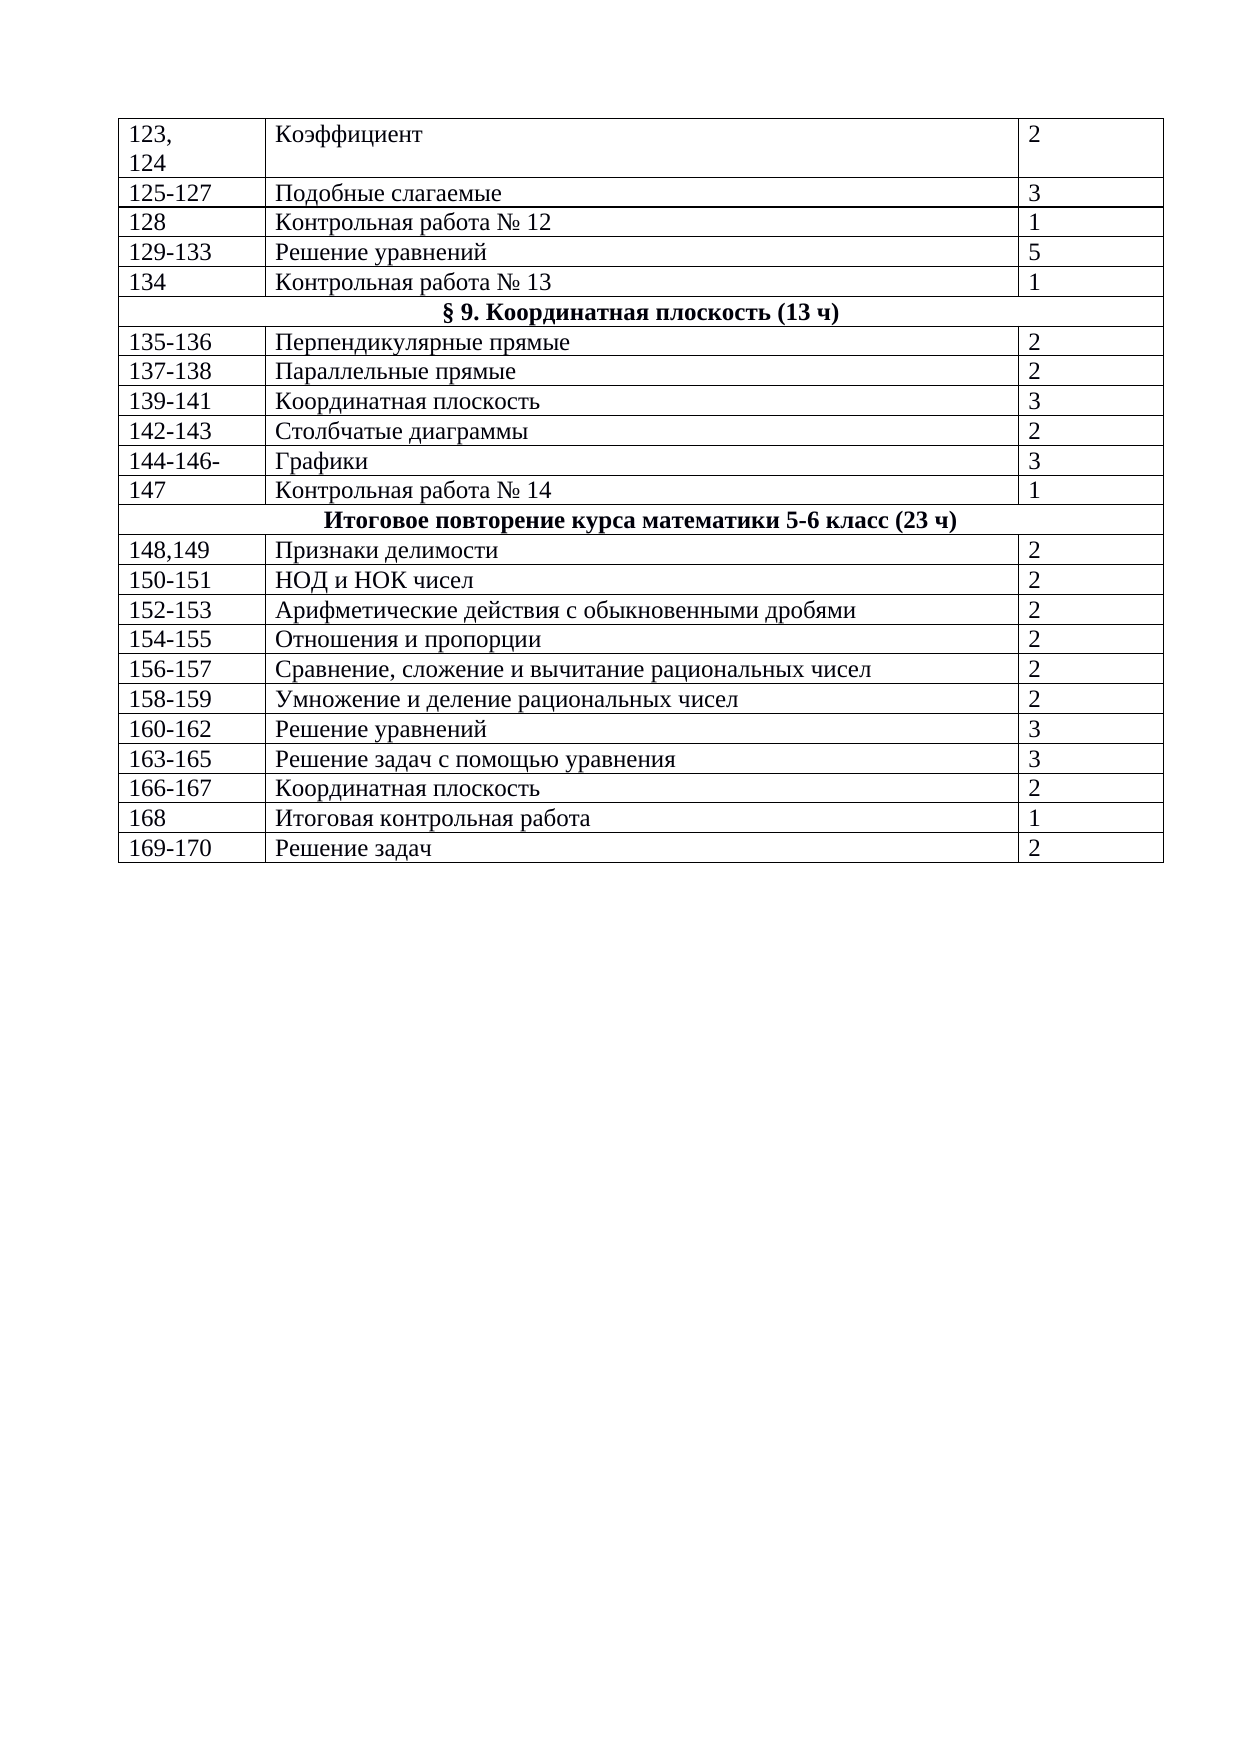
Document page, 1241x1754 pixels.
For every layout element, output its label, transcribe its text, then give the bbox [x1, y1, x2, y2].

table_cell Итоговое повторение курса математики 5-6 класс (23 ч) [119, 505, 1163, 534]
table_cell 135-136 [119, 327, 265, 355]
table_cell 128 [119, 208, 265, 236]
table_cell 3 [1019, 386, 1163, 415]
table_cell 147 [119, 476, 265, 504]
table_cell 2 [1019, 327, 1163, 355]
table_cell 137-138 [119, 356, 265, 385]
table_cell Контрольная работа № 13 [266, 267, 1018, 296]
table_cell 2 [1019, 774, 1163, 802]
table_cell 2 [1019, 356, 1163, 385]
table_cell 2 [1019, 535, 1163, 564]
table_cell 125-127 [119, 178, 265, 206]
table_cell 3 [1019, 744, 1163, 772]
table_cell Контрольная работа № 14 [266, 476, 1018, 504]
table_cell Столбчатые диаграммы [266, 416, 1018, 445]
table_cell 2 [1019, 654, 1163, 683]
table_cell Арифметические действия с обыкновенными дробями [266, 595, 1018, 623]
table_cell 1 [1019, 208, 1163, 236]
table_cell Параллельные прямые [266, 356, 1018, 385]
table_cell 2 [1019, 119, 1163, 177]
table_cell 160-162 [119, 714, 265, 743]
table_cell Итоговая контрольная работа [266, 803, 1018, 832]
table_cell 1 [1019, 803, 1163, 832]
table_cell Решение задач [266, 833, 1018, 862]
table_cell 123, 124 [119, 119, 265, 177]
table_cell Решение уравнений [266, 714, 1018, 743]
table_cell 5 [1019, 237, 1163, 266]
table_cell Контрольная работа № 12 [266, 208, 1018, 236]
table_cell Отношения и пропорции [266, 625, 1018, 653]
table_cell Сравнение, сложение и вычитание рациональных чисел [266, 654, 1018, 683]
table_cell § 9. Координатная плоскость (13 ч) [119, 297, 1163, 326]
table_cell 168 [119, 803, 265, 832]
table_cell 2 [1019, 416, 1163, 445]
table_cell Координатная плоскость [266, 774, 1018, 802]
table_cell 139-141 [119, 386, 265, 415]
table_cell 3 [1019, 714, 1163, 743]
table_cell 166-167 [119, 774, 265, 802]
table_cell 148,149 [119, 535, 265, 564]
table_cell Решение уравнений [266, 237, 1018, 266]
table_cell 169-170 [119, 833, 265, 862]
table_cell 1 [1019, 267, 1163, 296]
table_cell 2 [1019, 625, 1163, 653]
table_cell 154-155 [119, 625, 265, 653]
table_cell Умножение и деление рациональных чисел [266, 684, 1018, 713]
table_cell 142-143 [119, 416, 265, 445]
table_cell Графики [266, 446, 1018, 474]
table_cell 150-151 [119, 565, 265, 594]
table_cell 134 [119, 267, 265, 296]
table_cell Коэффициент [266, 119, 1018, 177]
table_cell НОД и НОК чисел [266, 565, 1018, 594]
table_cell 156-157 [119, 654, 265, 683]
table_cell Перпендикулярные прямые [266, 327, 1018, 355]
table_cell Решение задач с помощью уравнения [266, 744, 1018, 772]
table_cell 2 [1019, 833, 1163, 862]
table_cell 158-159 [119, 684, 265, 713]
table_cell 2 [1019, 684, 1163, 713]
table_cell Подобные слагаемые [266, 178, 1018, 206]
table_cell 129-133 [119, 237, 265, 266]
table_cell 144-146- [119, 446, 265, 474]
table_cell Координатная плоскость [266, 386, 1018, 415]
table_cell 3 [1019, 178, 1163, 206]
table_cell 163-165 [119, 744, 265, 772]
table_cell 2 [1019, 595, 1163, 623]
table_cell 1 [1019, 476, 1163, 504]
table_cell 3 [1019, 446, 1163, 474]
table_cell 2 [1019, 565, 1163, 594]
table_cell Признаки делимости [266, 535, 1018, 564]
table_cell 152-153 [119, 595, 265, 623]
